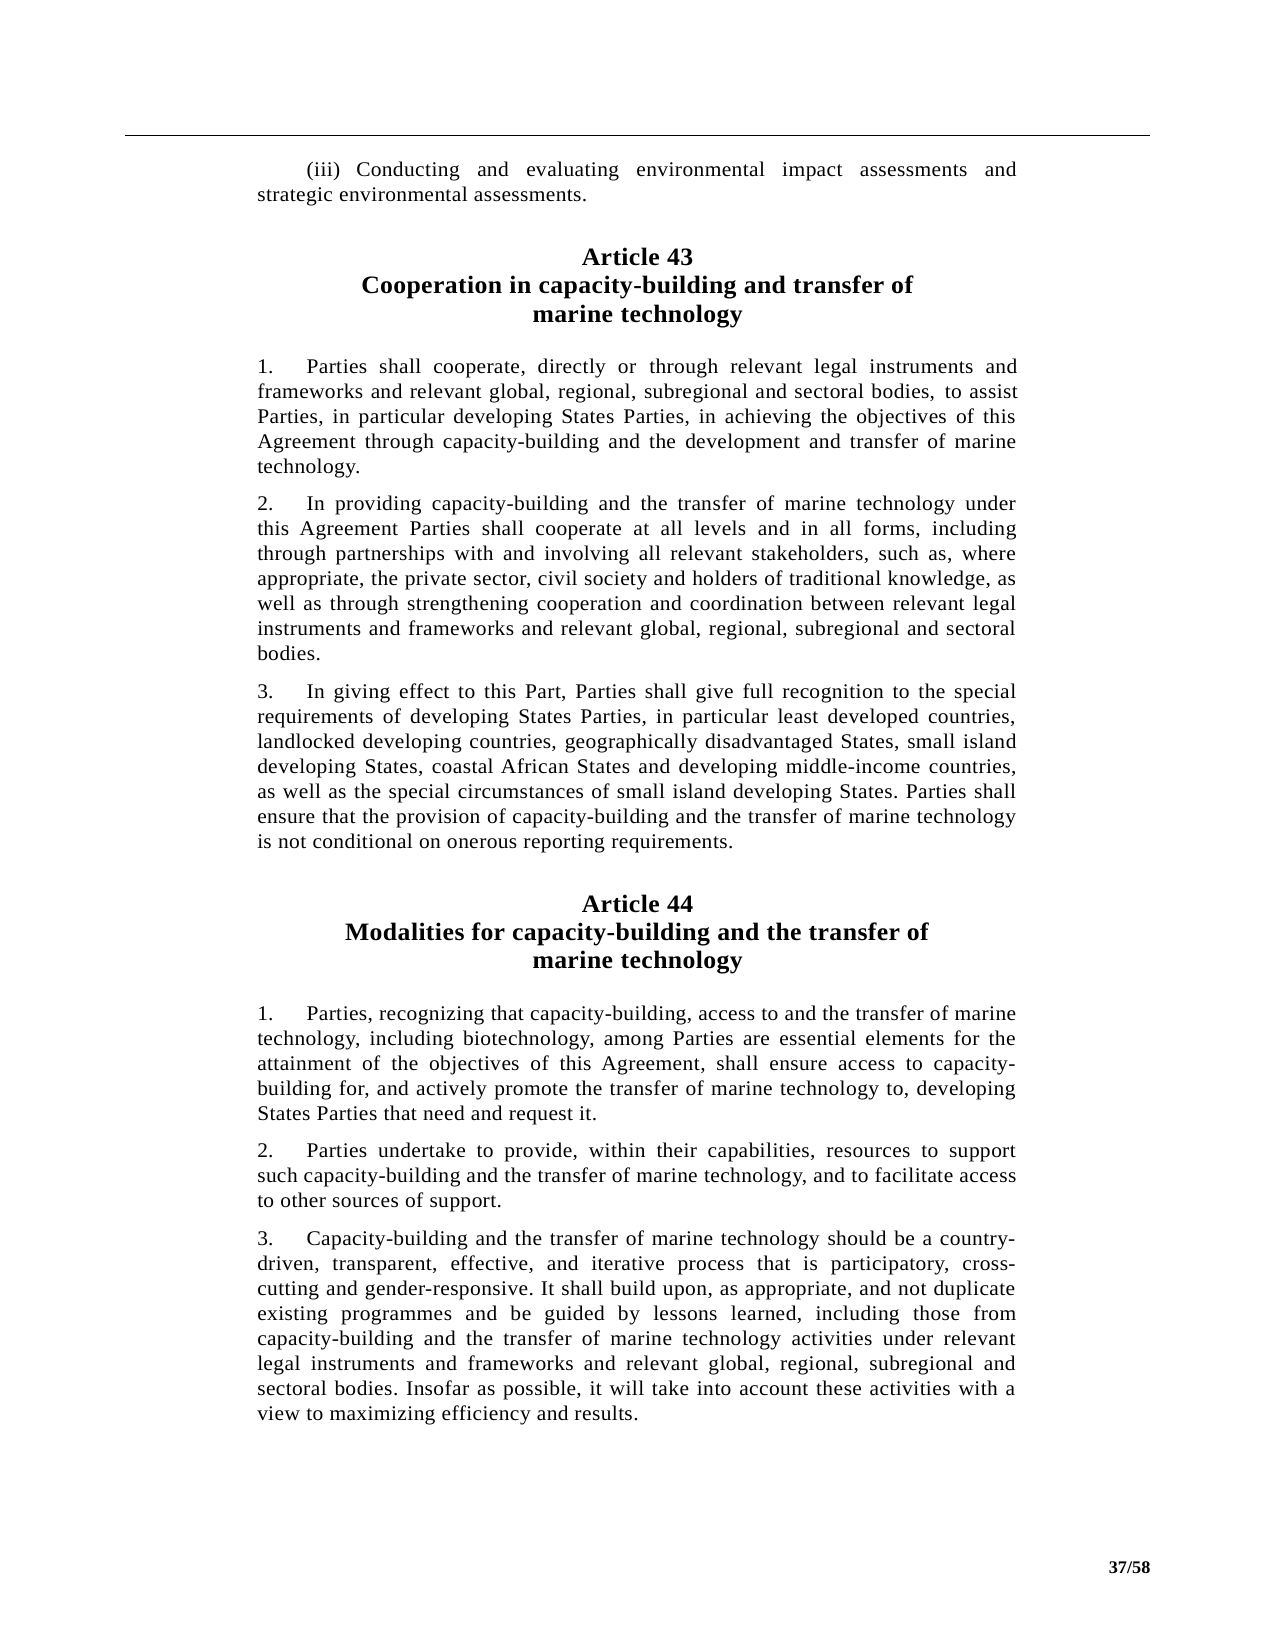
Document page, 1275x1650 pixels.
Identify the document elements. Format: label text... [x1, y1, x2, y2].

text Cooperation in capacity-building and transfer of marine technology [257, 271, 1018, 328]
text 2. Parties undertake to provide, within their capabilities, resources to support such capacity-building and the transfer of marine technology, and to facilitate access to other sources of support. [257, 1137, 1018, 1212]
text (iii) Conducting and evaluating environmental impact assessments and strategic environmental assessments. [257, 156, 1018, 206]
text 2. In providing capacity-building and the transfer of marine technology under this Agreement Parties shall cooperate at all levels and in all forms, including through partnerships with and involving all relevant stakeholders, such as, where appropriate, the private sector, civil society and holders of traditional knowledge, as well as through strengthening cooperation and coordination between relevant legal instruments and frameworks and relevant global, regional, subregional and sectoral bodies. [257, 490, 1018, 665]
text Modalities for capacity-building and the transfer of marine technology [257, 918, 1018, 974]
text 3. In giving effect to this Part, Parties shall give full recognition to the special requirements of developing States Parties, in particular least developed countries, landlocked developing countries, geographically disadvantaged States, small island developing States, coastal African States and developing middle-income countries, as well as the special circumstances of small island developing States. Parties shall ensure that the provision of capacity-building and the transfer of marine technology is not conditional on onerous reporting requirements. [257, 678, 1018, 853]
text Article 44 [257, 890, 1018, 918]
text 3. Capacity-building and the transfer of marine technology should be a country-driven, transparent, effective, and iterative process that is participatory, cross-cutting and gender-responsive. It shall build upon, as appropriate, and not duplicate existing programmes and be guided by lessons learned, including those from capacity-building and the transfer of marine technology activities under relevant legal instruments and frameworks and relevant global, regional, subregional and sectoral bodies. Insofar as possible, it will take into account these activities with a view to maximizing efficiency and results. [257, 1224, 1018, 1424]
text 1. Parties, recognizing that capacity-building, access to and the transfer of marine technology, including biotechnology, among Parties are essential elements for the attainment of the objectives of this Agreement, shall ensure access to capacity-building for, and actively promote the transfer of marine technology to, developing States Parties that need and request it. [257, 999, 1018, 1124]
text Article 43 [257, 243, 1018, 271]
text 1. Parties shall cooperate, directly or through relevant legal instruments and frameworks and relevant global, regional, subregional and sectoral bodies, to assist Parties, in particular developing States Parties, in achieving the objectives of this Agreement through capacity-building and the development and transfer of marine technology. [257, 353, 1018, 478]
